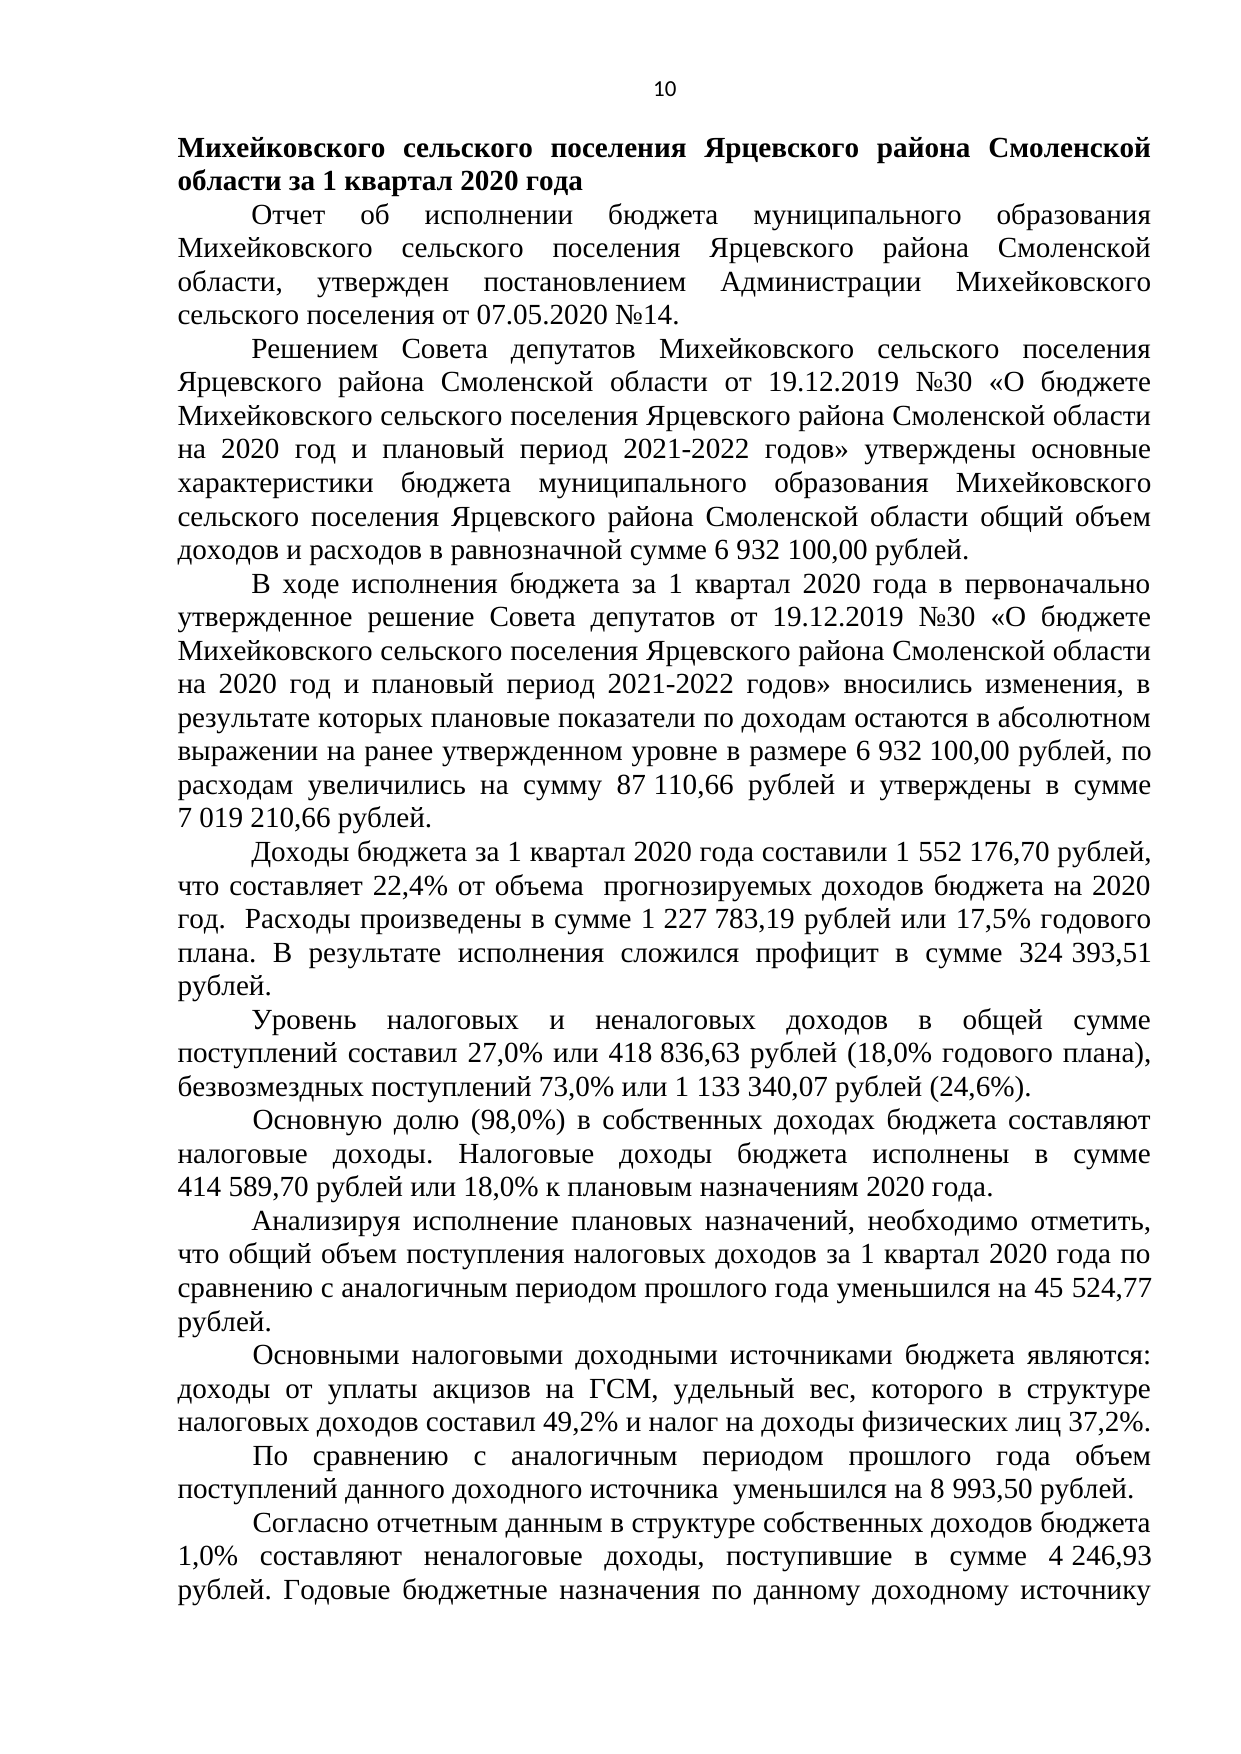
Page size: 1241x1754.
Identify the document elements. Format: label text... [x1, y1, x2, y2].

text Уровень налоговых и неналоговых доходов в общей сумме поступлений составил 27,0% или 418 836,63 рублей (18,0% годового плана), безвозмездных поступлений 73,0% или 1 133 340,07 рублей (24,6%). [177, 1002, 1152, 1102]
text Анализируя исполнение плановых назначений, необходимо отметить, что общий объем поступления налоговых доходов за 1 квартал 2020 года по сравнению с аналогичным периодом прошлого года уменьшился на 45 524,77 рублей. [177, 1203, 1152, 1337]
text Доходы бюджета за 1 квартал 2020 года составили 1 552 176,70 рублей, что составляет 22,4% от объема прогнозируемых доходов бюджета на 2020 год. Расходы произведены в сумме 1 227 783,19 рублей или 17,5% годового плана. В результате исполнения сложился профицит в сумме 324 393,51 рублей. [177, 834, 1152, 1002]
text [177, 130, 1152, 197]
text Основными налоговыми доходными источниками бюджета являются: доходы от уплаты акцизов на ГСМ, удельный вес, которого в структуре налоговых доходов составил 49,2% и налог на доходы физических лиц 37,2%. [177, 1337, 1152, 1438]
text По сравнению с аналогичным периодом прошлого года объем поступлений данного доходного источника уменьшился на 8 993,50 рублей. [177, 1438, 1152, 1505]
text Отчет об исполнении бюджета муниципального образования Михейковского сельского поселения Ярцевского района Смоленской области, утвержден постановлением Администрации Михейковского сельского поселения от 07.05.2020 №14. [177, 197, 1152, 331]
text Решением Совета депутатов Михейковского сельского поселения Ярцевского района Смоленской области от 19.12.2019 №30 «О бюджете Михейковского сельского поселения Ярцевского района Смоленской области на 2020 год и плановый период 2021-2022 годов» утверждены основные характеристики бюджета муниципального образования Михейковского сельского поселения Ярцевского района Смоленской области общий объем доходов и расходов в равнозначной сумме 6 932 100,00 рублей. [177, 331, 1152, 566]
text Основную долю (98,0%) в собственных доходах бюджета составляют налоговые доходы. Налоговые доходы бюджета исполнены в сумме 414 589,70 рублей или 18,0% к плановым назначениям 2020 года. [177, 1102, 1152, 1203]
text В ходе исполнения бюджета за 1 квартал 2020 года в первоначально утвержденное решение Совета депутатов от 19.12.2019 №30 «О бюджете Михейковского сельского поселения Ярцевского района Смоленской области на 2020 год и плановый период 2021-2022 годов» вносились изменения, в результате которых плановые показатели по доходам остаются в абсолютном выражении на ранее утвержденном уровне в размере 6 932 100,00 рублей, по расходам увеличились на сумму 87 110,66 рублей и утверждены в сумме 7 019 210,66 рублей. [177, 566, 1152, 834]
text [177, 1505, 1152, 1606]
